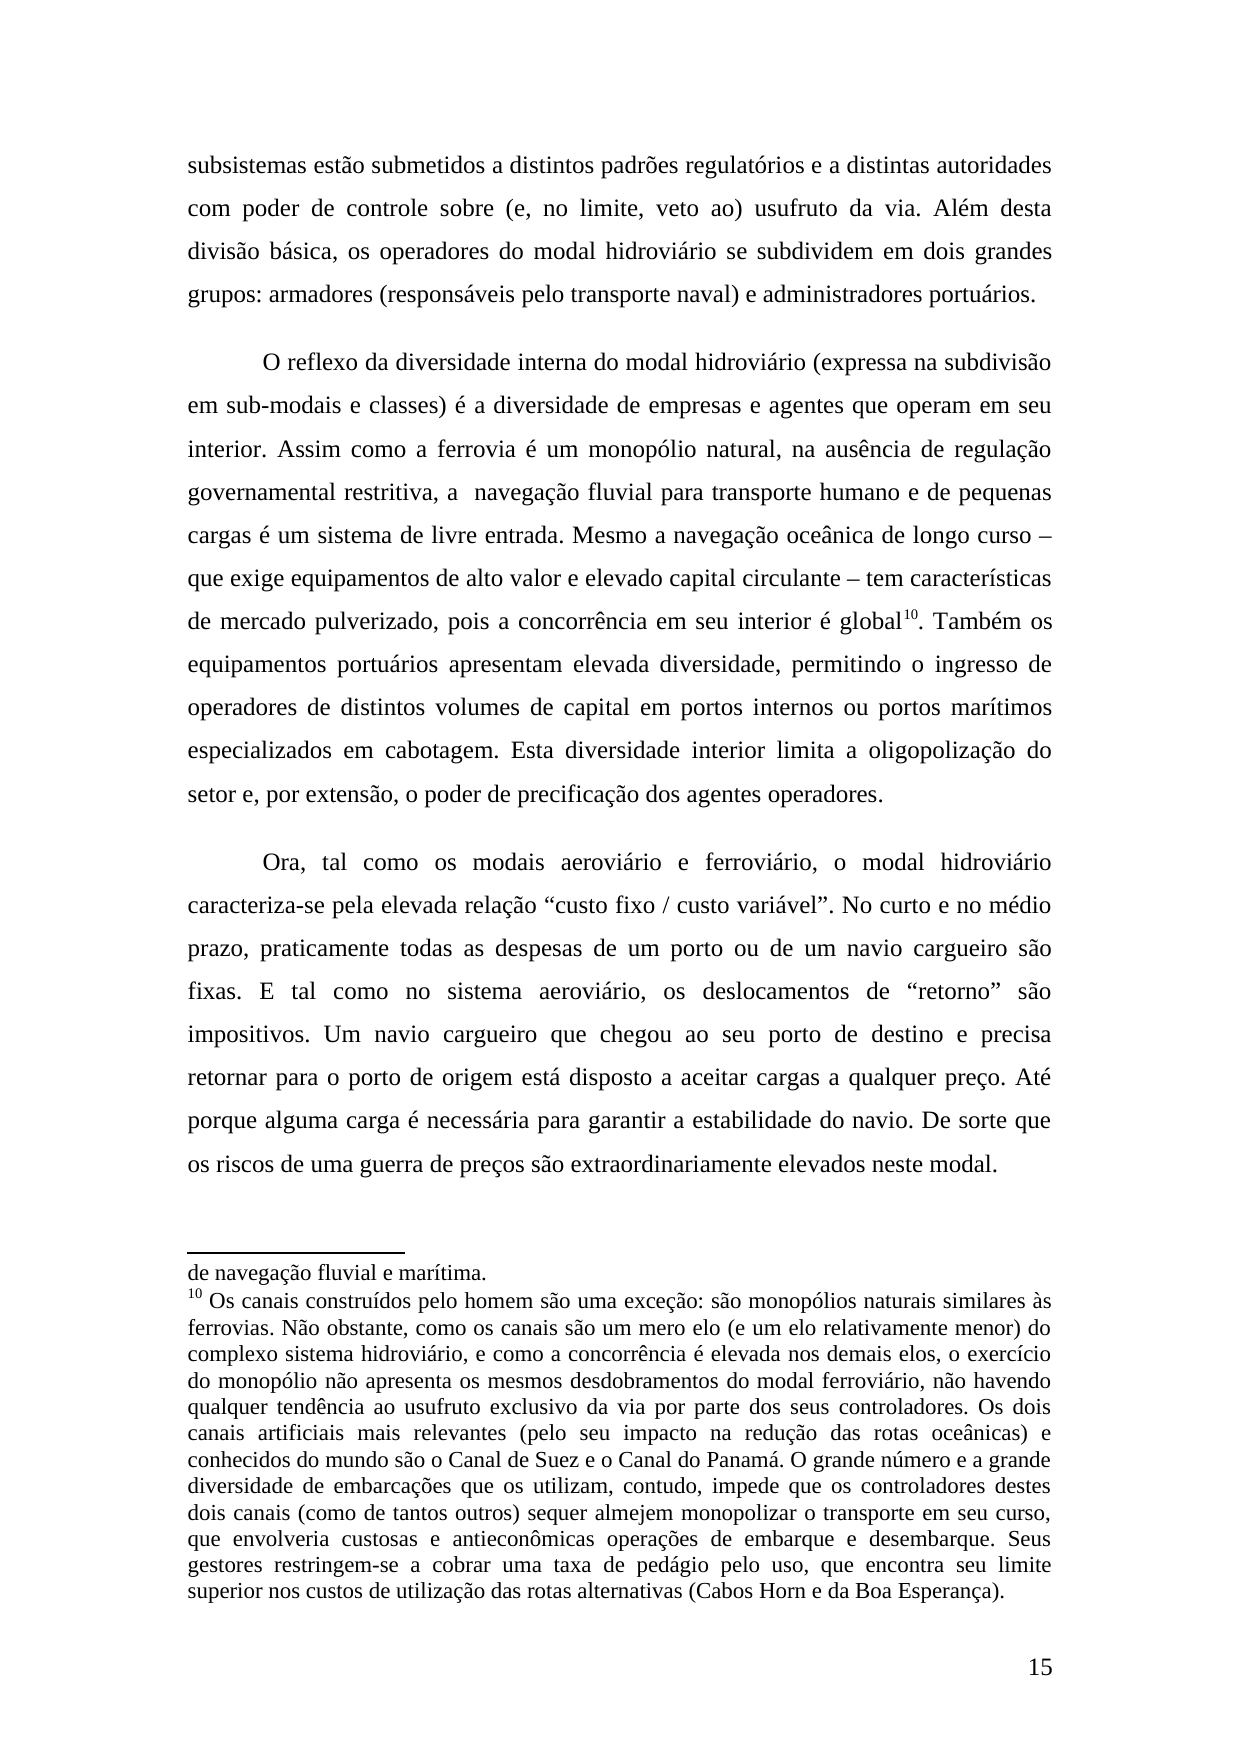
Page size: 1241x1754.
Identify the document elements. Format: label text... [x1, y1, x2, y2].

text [187, 150, 1053, 308]
text Ora, tal como os modais aeroviário e ferroviário, o modal hidroviário caracteriza-se pela elevada relação “custo fixo / custo variável”. No curto e no médio prazo, praticamente todas as despesas de um porto ou de um navio cargueiro são fixas. E tal como no sistema aeroviário, os deslocamentos de “retorno” são impositivos. Um navio cargueiro que chegou ao seu porto de destino e precisa retornar para o porto de origem está disposto a aceitar cargas a qualquer preço. Até porque alguma carga é necessária para garantir a estabilidade do navio. De sorte que os riscos de uma guerra de preços são extraordinariamente elevados neste modal. [187, 847, 1053, 1177]
text O reflexo da diversidade interna do modal hidroviário (expressa na subdivisão em sub-modais e classes) é a diversidade de empresas e agentes que operam em seu interior. Assim como a ferrovia é um monopólio natural, na ausência de regulação governamental restritiva, a navegação fluvial para transporte humano e de pequenas cargas é um sistema de livre entrada. Mesmo a navegação oceânica de longo curso – que exige equipamentos de alto valor e elevado capital circulante – tem características de mercado pulverizado, pois a concorrência em seu interior é global. Também os equipamentos portuários apresentam elevada diversidade, permitindo o ingresso de operadores de distintos volumes de capital em portos internos ou portos marítimos especializados em cabotagem. Esta diversidade interior limita a oligopolização do setor e, por extensão, o poder de precificação dos agentes operadores. [187, 347, 1053, 807]
